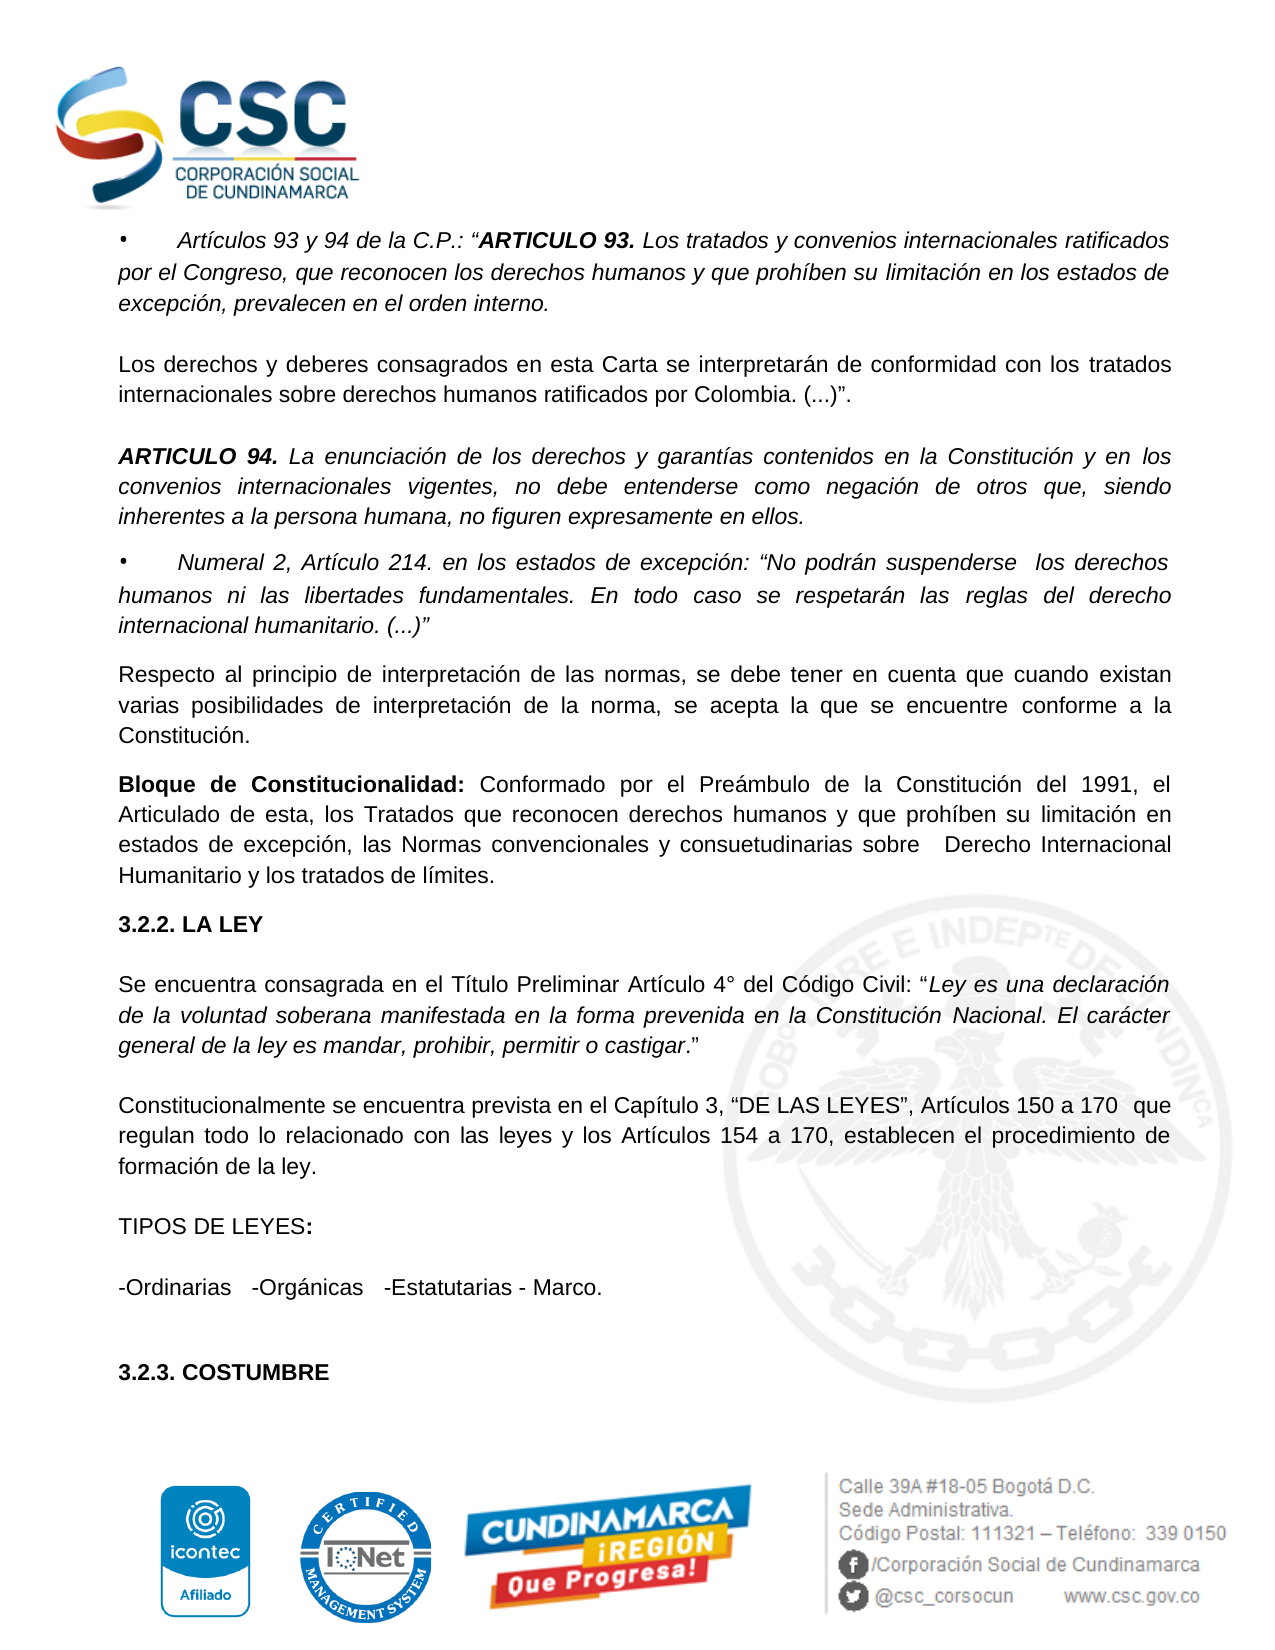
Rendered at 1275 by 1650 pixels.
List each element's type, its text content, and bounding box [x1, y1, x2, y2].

text ARTICULO 94. La enunciación de los derechos y garantías contenidos en la Constitución y en los convenios internacionales vigentes, no debe entenderse como negación de otros que, siendo inherentes a la persona humana, no figuren expresamente en ellos. [118, 443, 1172, 529]
picture [147, 1470, 264, 1627]
picture [37, 50, 382, 219]
picture [300, 880, 1249, 1631]
text -Ordinarias -Orgánicas -Estatutarias - Marco. [118, 1274, 1172, 1300]
text Los derechos y deberes consagrados en esta Carta se interpretarán de conformidad con los tratados internacionales sobre derechos humanos ratificados por Colombia. (...)”. [118, 351, 1172, 408]
text TIPOS DE LEYES: [118, 1213, 1172, 1240]
text Respecto al principio de interpretación de las normas, se debe tener en cuenta que cuando existan varias posibilidades de interpretación de la norma, se acepta la que se encuentre conforme a la Constitución. [118, 661, 1172, 748]
list Artículos 93 y 94 de la C.P.: “ARTICULO 93. Los tratados y convenios internacionales ratificados por el Congreso, que reconocen los derechos humanos y que prohíben su limitación en los estados de excepción, prevalecen en el orden interno. [118, 221, 1172, 316]
subtitle 3.2.3. COSTUMBRE [118, 1359, 1172, 1386]
list Numeral 2, Artículo 214. en los estados de excepción: “No podrán suspenderse los derechos humanos ni las libertades fundamentales. En todo caso se respetarán las reglas del derecho internacional humanitario. (...)” [118, 544, 1172, 638]
text Constitucionalmente se encuentra prevista en el Capítulo 3, “DE LAS LEYES”, Artículos 150 a 170 que regulan todo lo relacionado con las leyes y los Artículos 154 a 170, establecen el procedimiento de formación de la ley. [118, 1092, 1172, 1179]
text Bloque de Constitucionalidad: Conformado por el Preámbulo de la Constitución del 1991, el Articulado de esta, los Tratados que reconocen derechos humanos y que prohíben su limitación en estados de excepción, las Normas convencionales y consuetudinarias sobre Derecho Internacional Humanitario y los tratados de límites. [118, 771, 1172, 888]
text 3.2.2. LA LEY [118, 911, 1172, 937]
text Se encuentra consagrada en el Título Preliminar Artículo 4° del Código Civil: “Ley es una declaración de la voluntad soberana manifestada en la forma prevenida en la Constitución Nacional. El carácter general de la ley es mandar, prohibir, permitir o castigar.” [118, 971, 1172, 1058]
